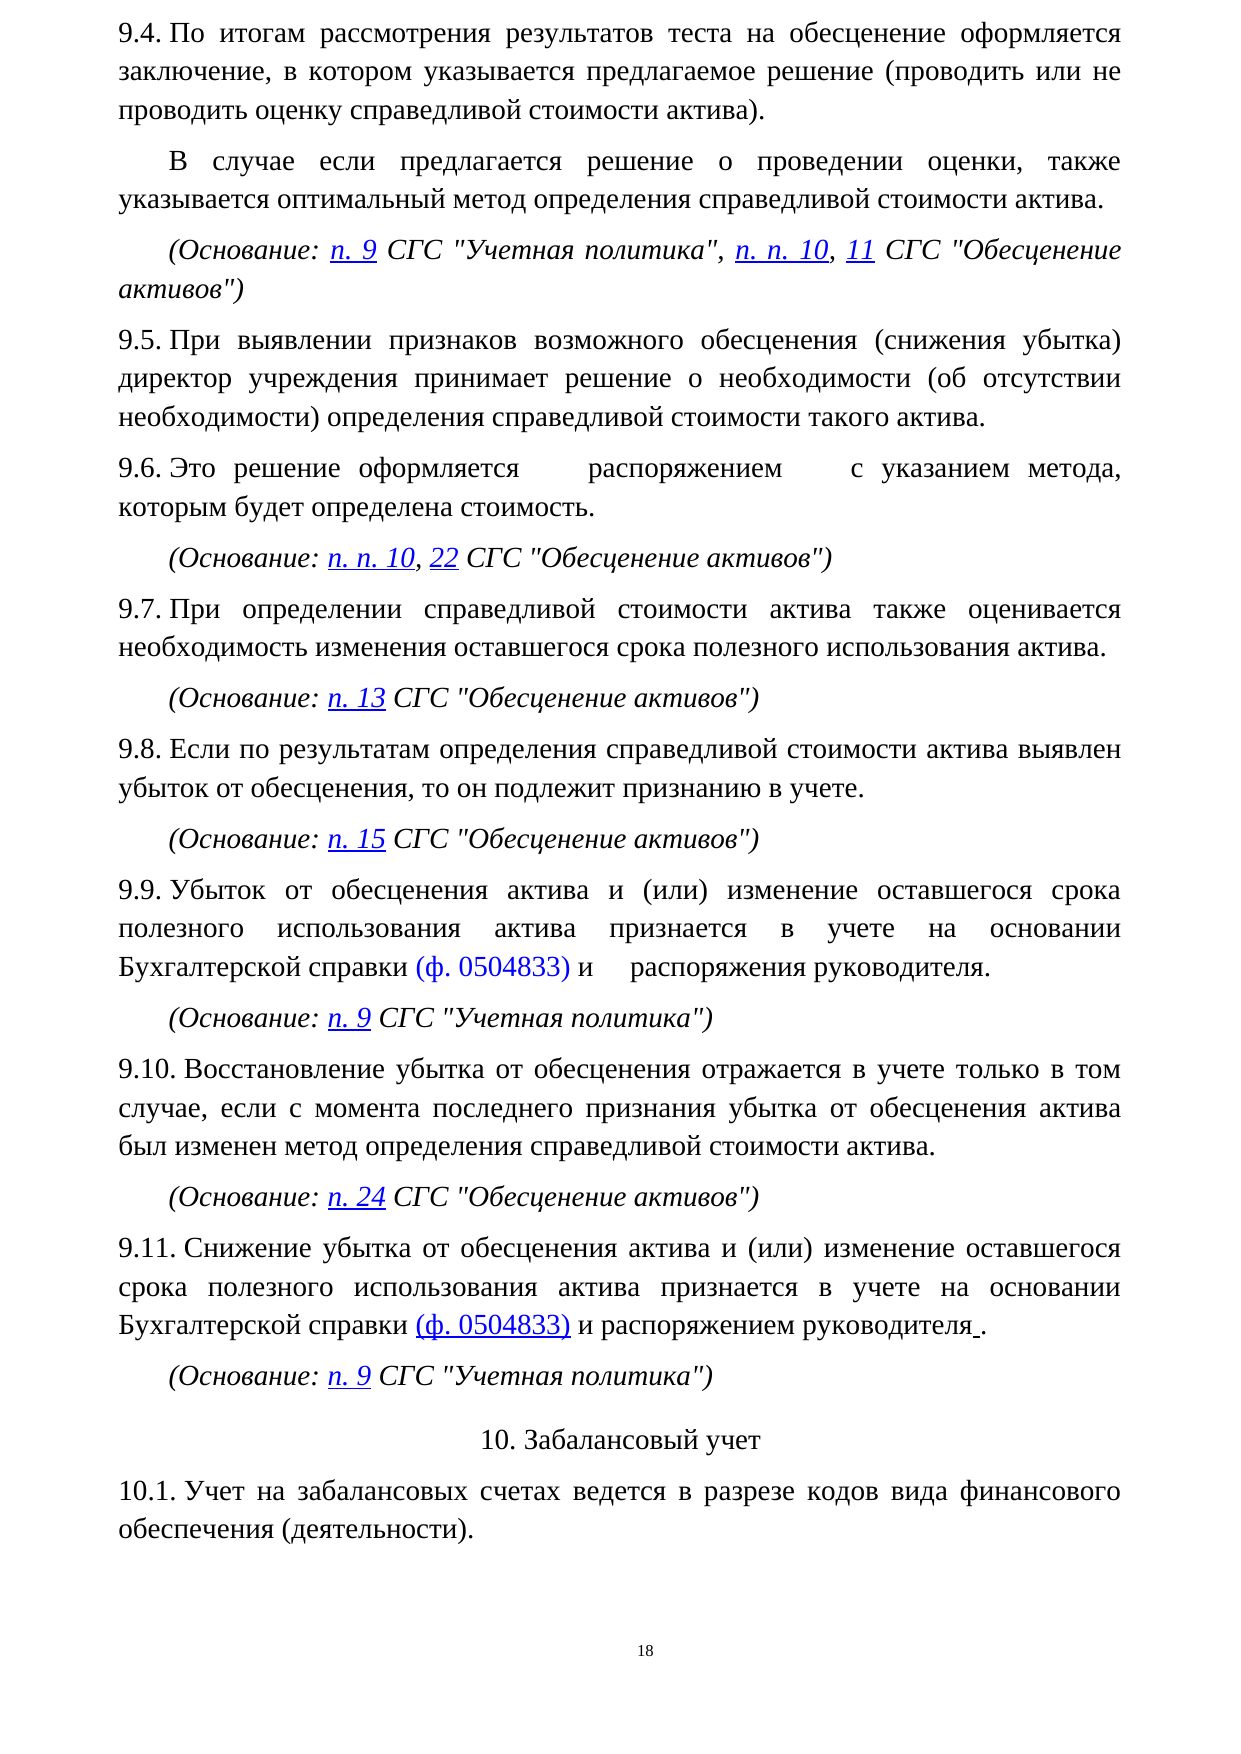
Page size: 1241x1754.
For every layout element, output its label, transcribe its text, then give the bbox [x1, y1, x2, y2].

text В случае если предлагается решение о проведении оценки, также указывается оптимальный метод определения справедливой стоимости актива. [118, 143, 1122, 215]
text (Основание: п. 9 СГС "Учетная политика") [118, 1000, 1122, 1034]
subtitle По итогам рассмотрения результатов теста на обесценение оформляется заключение, в котором указывается предлагаемое решение (проводить или не проводить оценку справедливой стоимости актива). [118, 15, 1122, 125]
subtitle Восстановление убытка от обесценения отражается в учете только в том случае, если с момента последнего признания убытка от обесценения актива был изменен метод определения справедливой стоимости актива. [118, 1051, 1122, 1162]
subtitle При определении справедливой стоимости актива также оценивается необходимость изменения оставшегося срока полезного использования актива. [118, 591, 1122, 663]
subtitle При выявлении признаков возможного обесценения (снижения убытка) директор учреждения принимает решение о необходимости (об отсутствии необходимости) определения справедливой стоимости такого актива. [118, 322, 1122, 433]
text (Основание: п. 9 СГС "Учетная политика", п. п. 10, 11 СГС "Обесценение активов") [118, 232, 1122, 304]
subtitle Учет на забалансовых счетах ведется в разрезе кодов вида финансового обеспечения (деятельности). [118, 1473, 1122, 1545]
text (Основание: п. 24 СГС "Обесценение активов") [118, 1179, 1122, 1213]
subtitle Убыток от обесценения актива и (или) изменение оставшегося срока полезного использования актива признается в учете на основании Бухгалтерской справки (ф. 0504833) и распоряжения руководителя. [118, 872, 1122, 983]
text (Основание: п. п. 10, 22 СГС "Обесценение активов") [118, 540, 1122, 573]
subtitle Если по результатам определения справедливой стоимости актива выявлен убыток от обесценения, то он подлежит признанию в учете. [118, 731, 1122, 803]
text (Основание: п. 13 СГС "Обесценение активов") [118, 680, 1122, 714]
subtitle Снижение убытка от обесценения актива и (или) изменение оставшегося срока полезного использования актива признается в учете на основании Бухгалтерской справки (ф. 0504833) и распоряжением руководителя . [118, 1230, 1122, 1341]
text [118, 1358, 1122, 1392]
subtitle Забалансовый учет [118, 1422, 1122, 1456]
text (Основание: п. 15 СГС "Обесценение активов") [118, 821, 1122, 854]
subtitle Это решение оформляется распоряжением с указанием метода, которым будет определена стоимость. [118, 450, 1122, 522]
